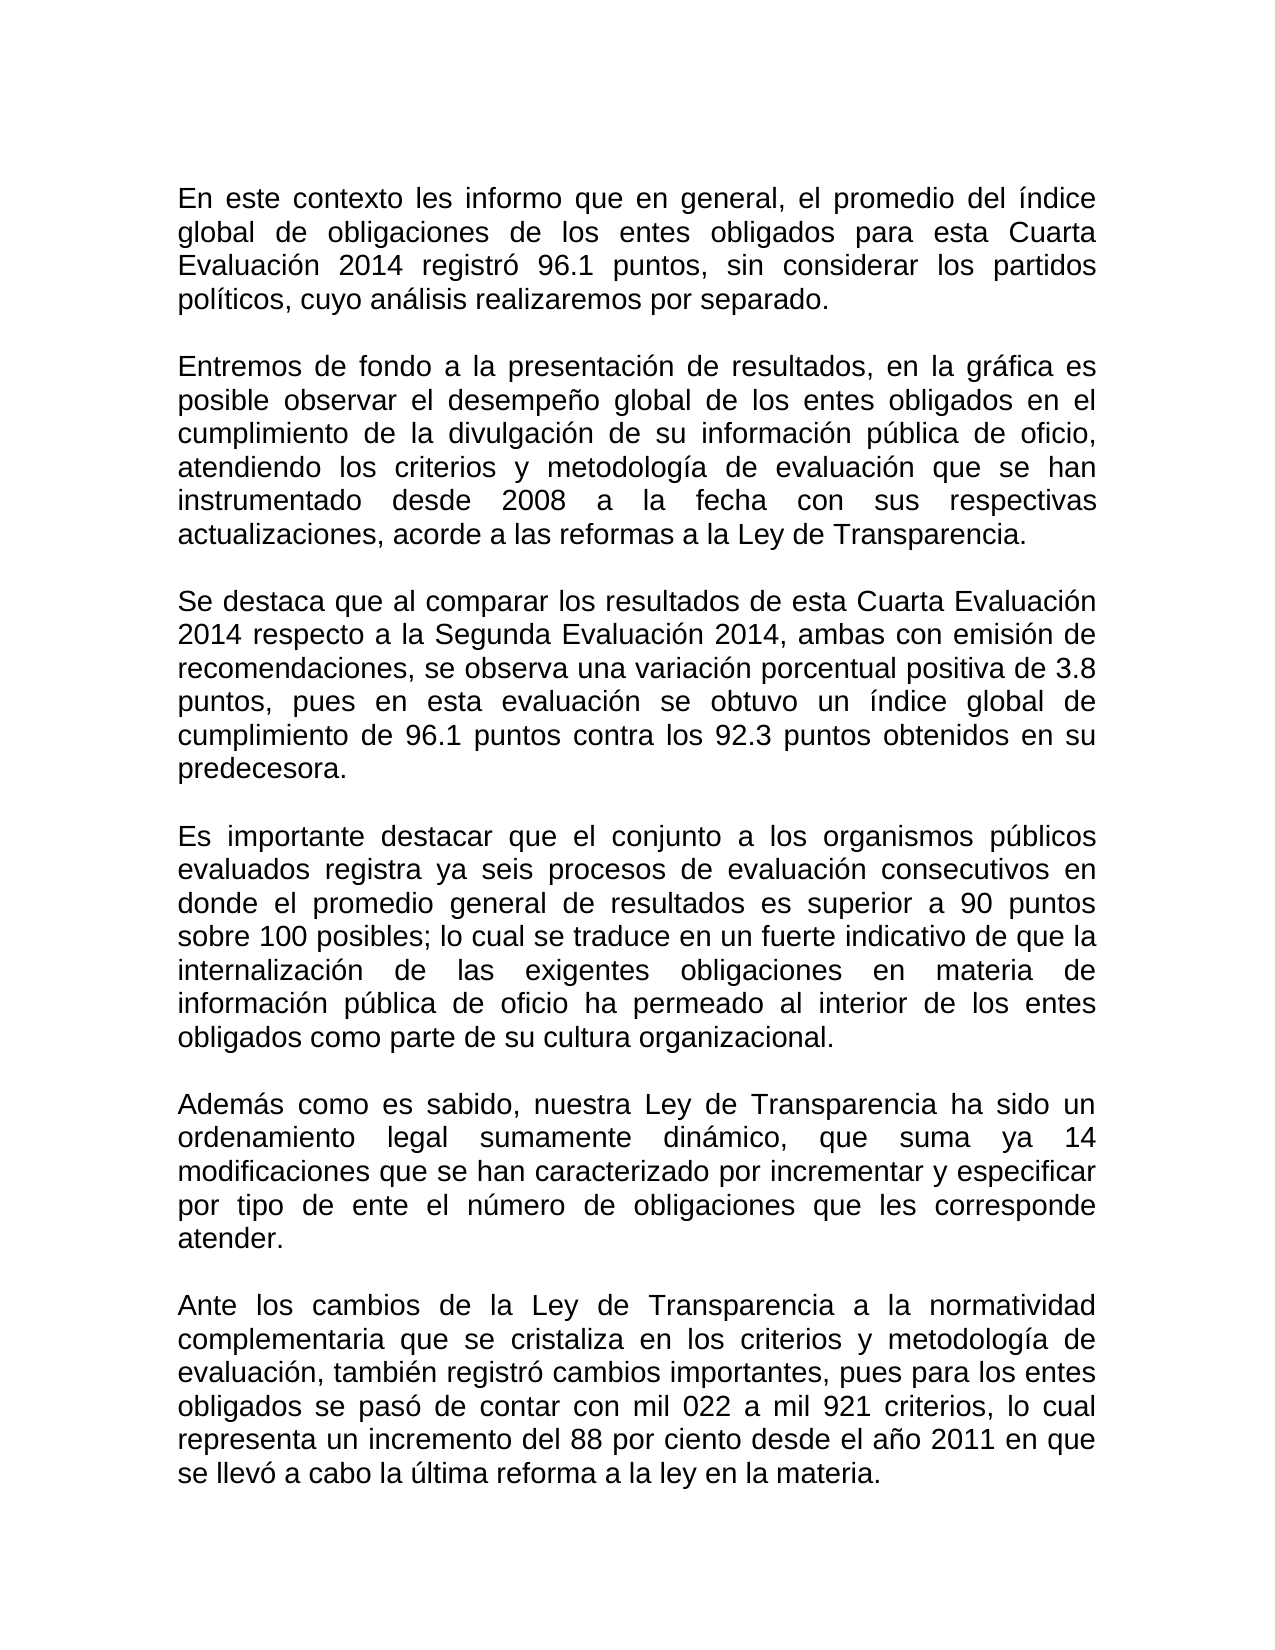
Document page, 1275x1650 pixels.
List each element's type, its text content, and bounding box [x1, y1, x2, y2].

text Se destaca que al comparar los resultados de esta Cuarta Evaluación 2014 respecto a la Segunda Evaluación 2014, ambas con emisión de recomendaciones, se observa una variación porcentual positiva de 3.8 puntos, pues en esta evaluación se obtuvo un índice global de cumplimiento de 96.1 puntos contra los 92.3 puntos obtenidos en su predecesora. [177, 584, 1098, 785]
text Ante los cambios de la Ley de Transparencia a la normatividad complementaria que se cristaliza en los criterios y metodología de evaluación, también registró cambios importantes, pues para los entes obligados se pasó de contar con mil 022 a mil 921 criterios, lo cual representa un incremento del 88 por ciento desde el año 2011 en que se llevó a cabo la última reforma a la ley en la materia. [177, 1288, 1098, 1489]
text Entremos de fondo a la presentación de resultados, en la gráfica es posible observar el desempeño global de los entes obligados en el cumplimiento de la divulgación de su información pública de oficio, atendiendo los criterios y metodología de evaluación que se han instrumentado desde 2008 a la fecha con sus respectivas actualizaciones, acorde a las reformas a la Ley de Transparencia. [177, 349, 1098, 550]
text En este contexto les informo que en general, el promedio del índice global de obligaciones de los entes obligados para esta Cuarta Evaluación 2014 registró 96.1 puntos, sin considerar los partidos políticos, cuyo análisis realizaremos por separado. [177, 181, 1098, 315]
text Además como es sabido, nuestra Ley de Transparencia ha sido un ordenamiento legal sumamente dinámico, que suma ya 14 modificaciones que se han caracterizado por incrementar y especificar por tipo de ente el número de obligaciones que les corresponde atender. [177, 1087, 1098, 1254]
text Es importante destacar que el conjunto a los organismos públicos evaluados registra ya seis procesos de evaluación consecutivos en donde el promedio general de resultados es superior a 90 puntos sobre 100 posibles; lo cual se traduce en un fuerte indicativo de que la internalización de las exigentes obligaciones en materia de información pública de oficio ha permeado al interior de los entes obligados como parte de su cultura organizacional. [177, 818, 1098, 1053]
